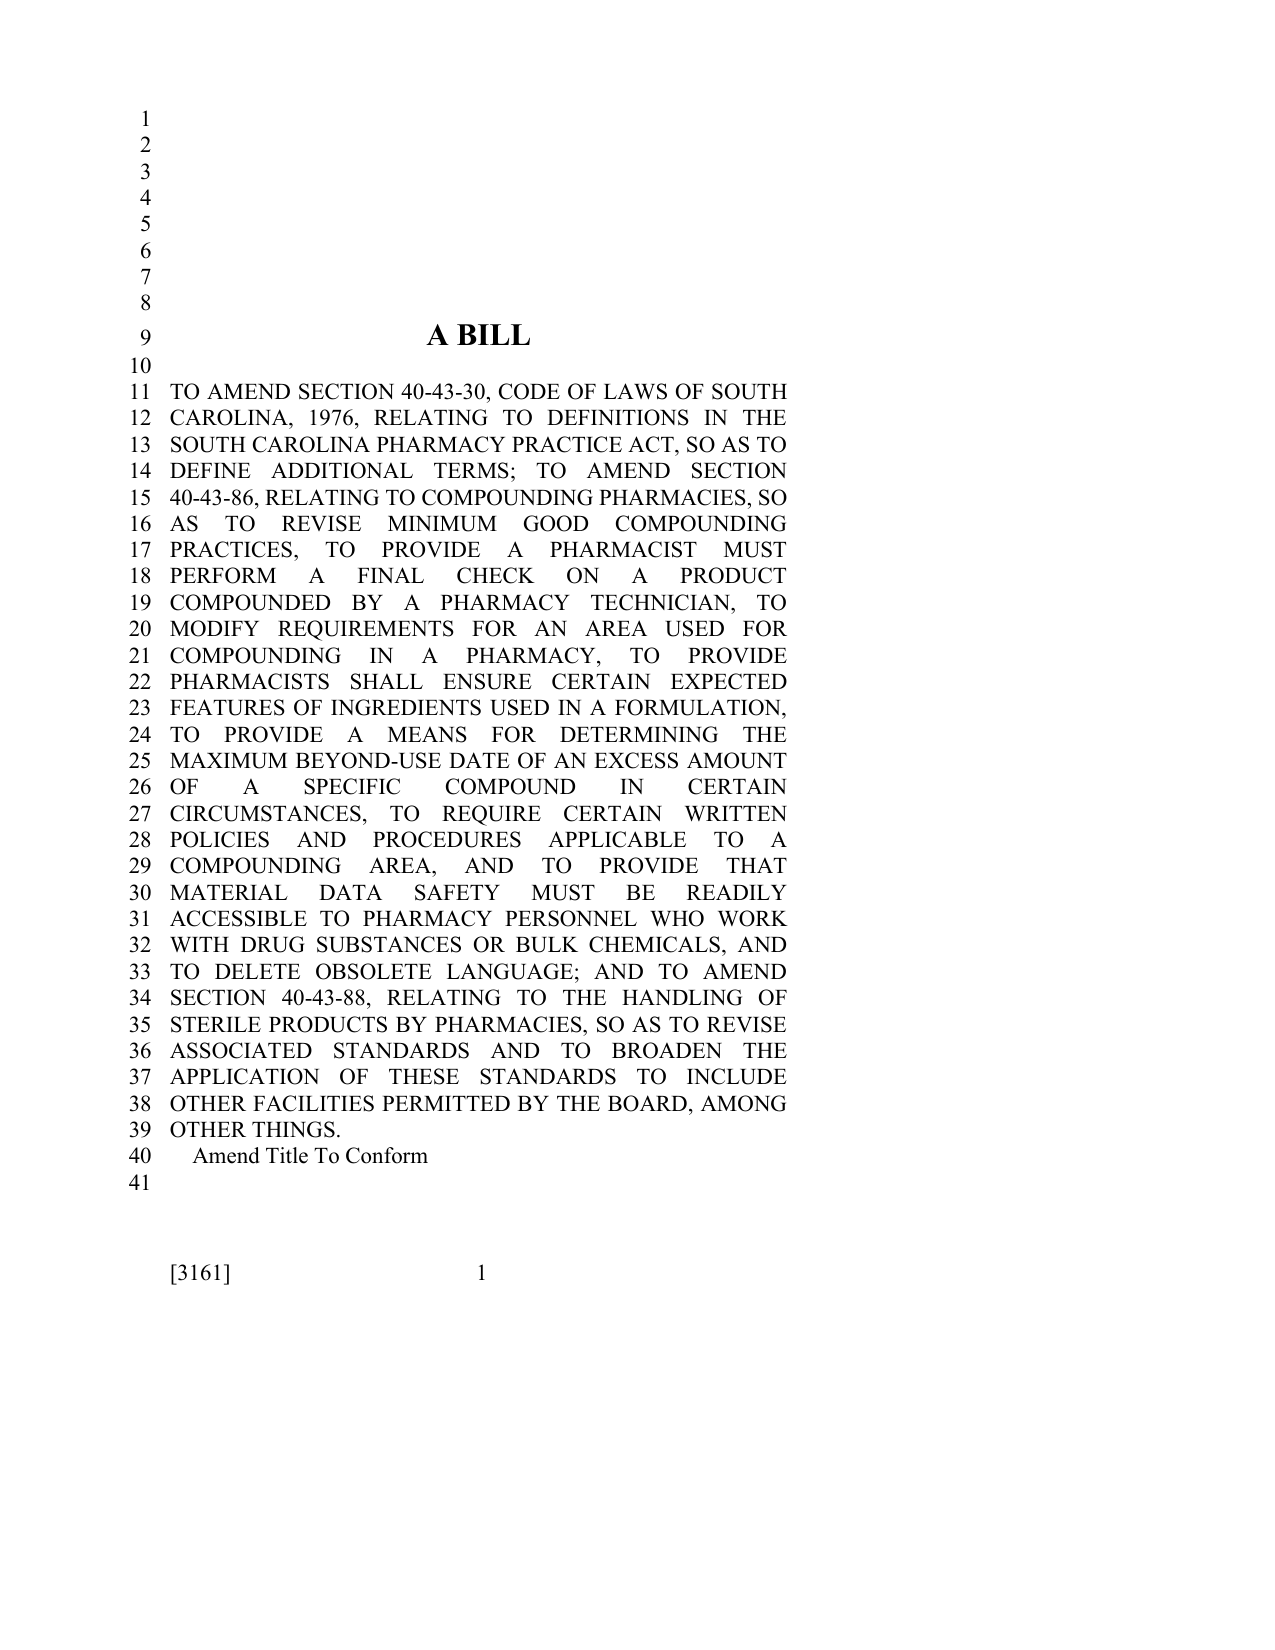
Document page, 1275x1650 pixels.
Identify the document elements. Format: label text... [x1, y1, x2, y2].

text A BILL [169, 316, 787, 352]
text TO AMEND SECTION 40-43-30, CODE OF LAWS OF SOUTH CAROLINA, 1976, RELATING TO DEFINITIONS IN THE SOUTH CAROLINA PHARMACY PRACTICE ACT, SO AS TO DEFINE ADDITIONAL TERMS; TO AMEND SECTION 40-43-86, RELATING TO COMPOUNDING PHARMACIES, SO AS TO REVISE MINIMUM GOOD COMPOUNDING PRACTICES, TO PROVIDE A PHARMACIST MUST PERFORM A FINAL CHECK ON A PRODUCT COMPOUNDED BY A PHARMACY TECHNICIAN, TO MODIFY REQUIREMENTS FOR AN AREA USED FOR COMPOUNDING IN A PHARMACY, TO PROVIDE PHARMACISTS SHALL ENSURE CERTAIN EXPECTED FEATURES OF INGREDIENTS USED IN A FORMULATION, TO PROVIDE A MEANS FOR DETERMINING THE MAXIMUM BEYOND-USE DATE OF AN EXCESS AMOUNT OF A SPECIFIC COMPOUND IN CERTAIN CIRCUMSTANCES, TO REQUIRE CERTAIN WRITTEN POLICIES AND PROCEDURES APPLICABLE TO A COMPOUNDING AREA, AND TO PROVIDE THAT MATERIAL DATA SAFETY MUST BE READILY ACCESSIBLE TO PHARMACY PERSONNEL WHO WORK WITH DRUG SUBSTANCES OR BULK CHEMICALS, AND TO DELETE OBSOLETE LANGUAGE; AND TO AMEND SECTION 40-43-88, RELATING TO THE HANDLING OF STERILE PRODUCTS BY PHARMACIES, SO AS TO REVISE ASSOCIATED STANDARDS AND TO BROADEN THE APPLICATION OF THESE STANDARDS TO INCLUDE OTHER FACILITIES PERMITTED BY THE BOARD, AMONG OTHER THINGS. [169, 378, 787, 1142]
text Amend Title To Conform [169, 1142, 787, 1169]
